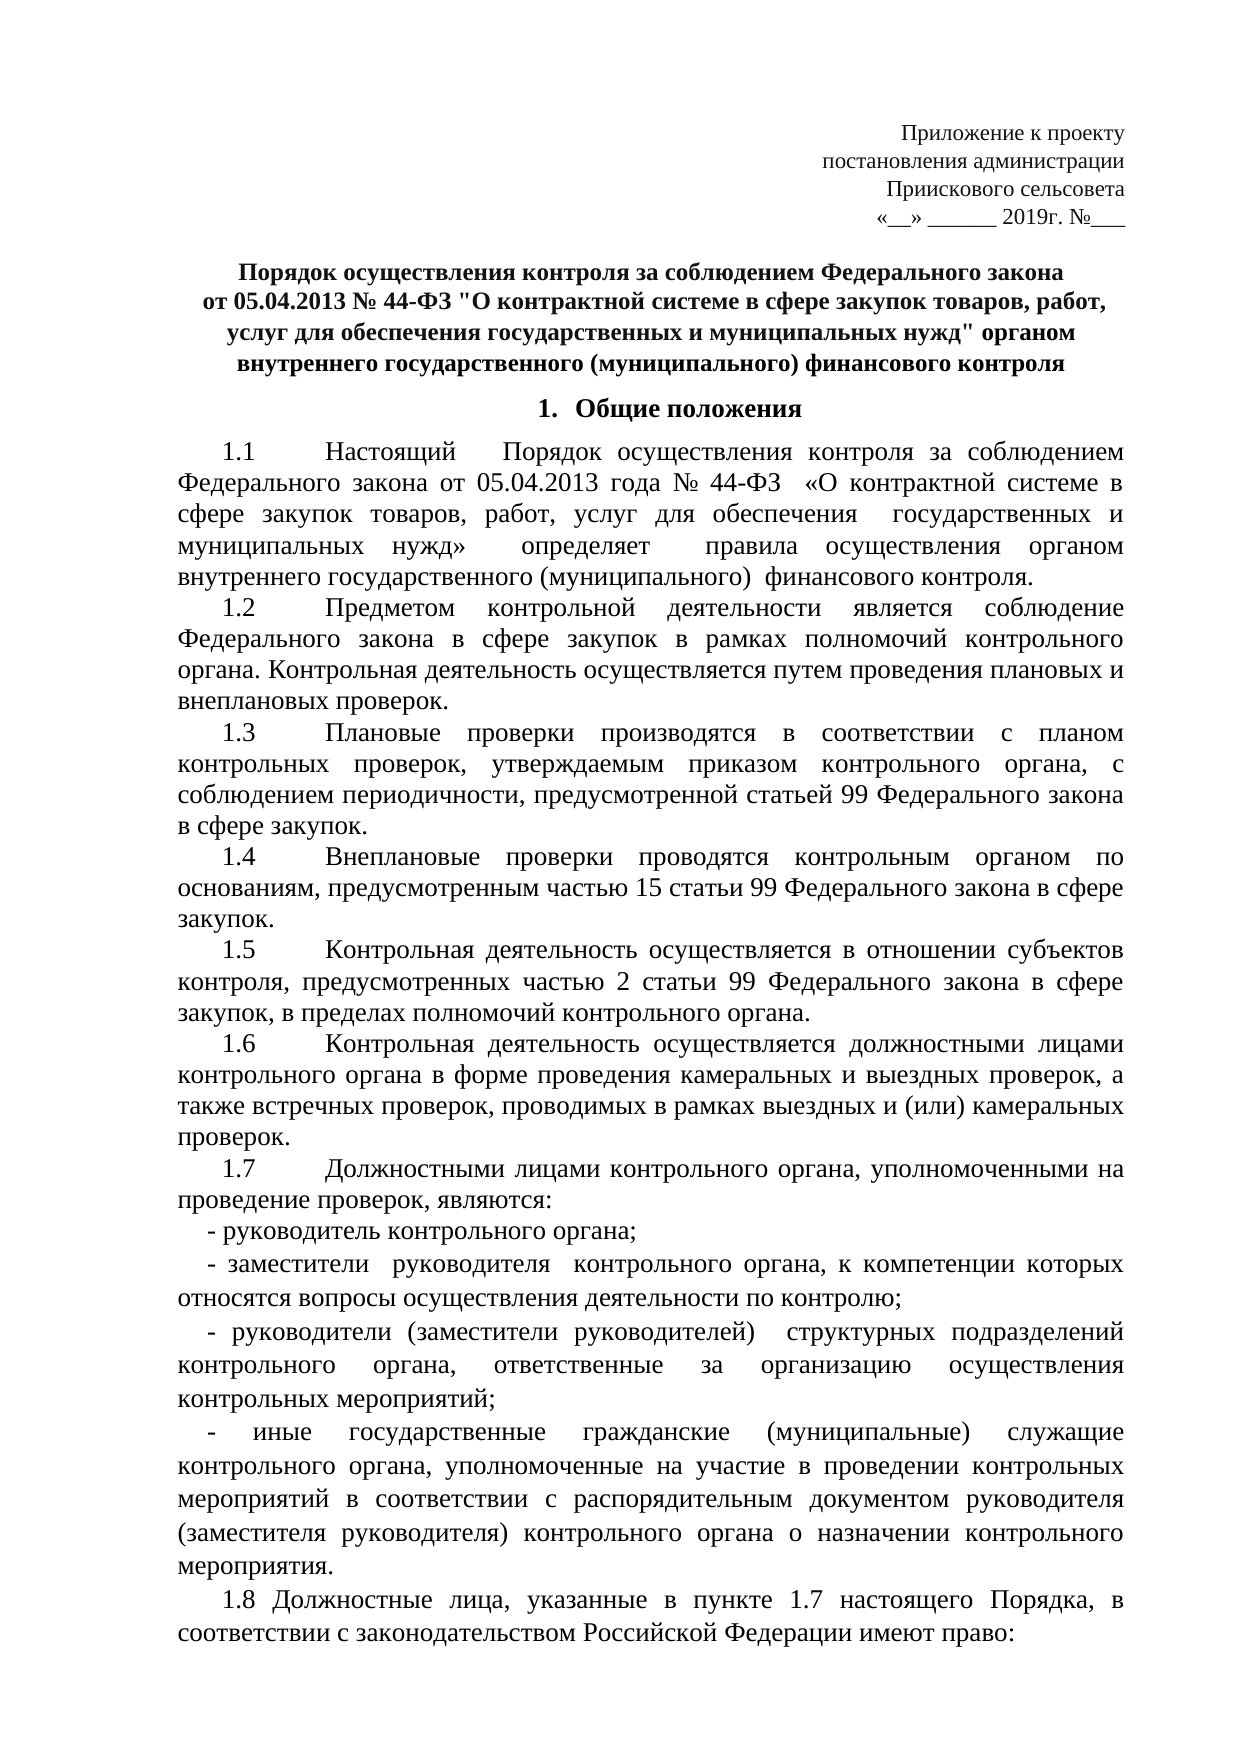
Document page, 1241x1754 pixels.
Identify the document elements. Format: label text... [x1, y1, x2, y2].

text Приискового сельсовета [177, 173, 1125, 201]
text - заместители руководителя контрольного органа, к компетенции которых относятся вопросы осуществления деятельности по контролю; [177, 1247, 1125, 1312]
text - руководители (заместители руководителей) структурных подразделений контрольного органа, ответственные за организацию осуществления контрольных мероприятий; [177, 1314, 1125, 1413]
list Контрольная деятельность осуществляется в отношении субъектов контроля, предусмотренных частью 2 статьи 99 Федерального закона в сфере закупок, в пределах полномочий контрольного органа. [177, 934, 1125, 1027]
text 1.8 Должностные лица, указанные в пункте 1.7 настоящего Порядка, в соответствии с законодательством Российской Федерации имеют право: [177, 1583, 1125, 1648]
list Предметом контрольной деятельности является соблюдение Федерального закона в сфере закупок в рамках полномочий контрольного органа. Контрольная деятельность осуществляется путем проведения плановых и внеплановых проверок. [177, 591, 1125, 716]
list Контрольная деятельность осуществляется должностными лицами контрольного органа в форме проведения камеральных и выездных проверок, а также встречных проверок, проводимых в рамках выездных и (или) камеральных проверок. [177, 1027, 1125, 1152]
list Плановые проверки производятся в соответствии с планом контрольных проверок, утверждаемым приказом контрольного органа, с соблюдением периодичности, предусмотренной статьей 99 Федерального закона в сфере закупок. [177, 716, 1125, 840]
list Внеплановые проверки проводятся контрольным органом по основаниям, предусмотренным частью 15 статьи 99 Федерального закона в сфере закупок. [177, 840, 1125, 934]
text - руководитель контрольного органа; [207, 1214, 1125, 1245]
text «__» ______ 2019г. №___ [177, 201, 1125, 229]
text Порядок осуществления контроля за соблюдением Федерального закона [177, 257, 1125, 286]
text Приложение к проекту [177, 117, 1125, 145]
text постановления администрации [177, 145, 1125, 173]
text - иные государственные гражданские (муниципальные) служащие контрольного органа, уполномоченные на участие в проведении контрольных мероприятий в соответствии с распорядительным документом руководителя (заместителя руководителя) контрольного органа о назначении контрольного мероприятия. [177, 1415, 1125, 1581]
list Общие положения [215, 392, 1125, 423]
text от 05.04.2013 № 44-ФЗ "О контрактной системе в сфере закупок товаров, работ, услуг для обеспечения государственных и муниципальных нужд" органом внутреннего государственного (муниципального) финансового контроля [177, 286, 1125, 377]
list Настоящий Порядок осуществления контроля за соблюдением Федерального закона от 05.04.2013 года № 44-ФЗ «О контрактной системе в сфере закупок товаров, работ, услуг для обеспечения государственных и муниципальных нужд» определяет правила осуществления органом внутреннего государственного (муниципального) финансового контроля. [177, 435, 1125, 591]
list Должностными лицами контрольного органа, уполномоченными на проведение проверок, являются: [177, 1152, 1125, 1214]
